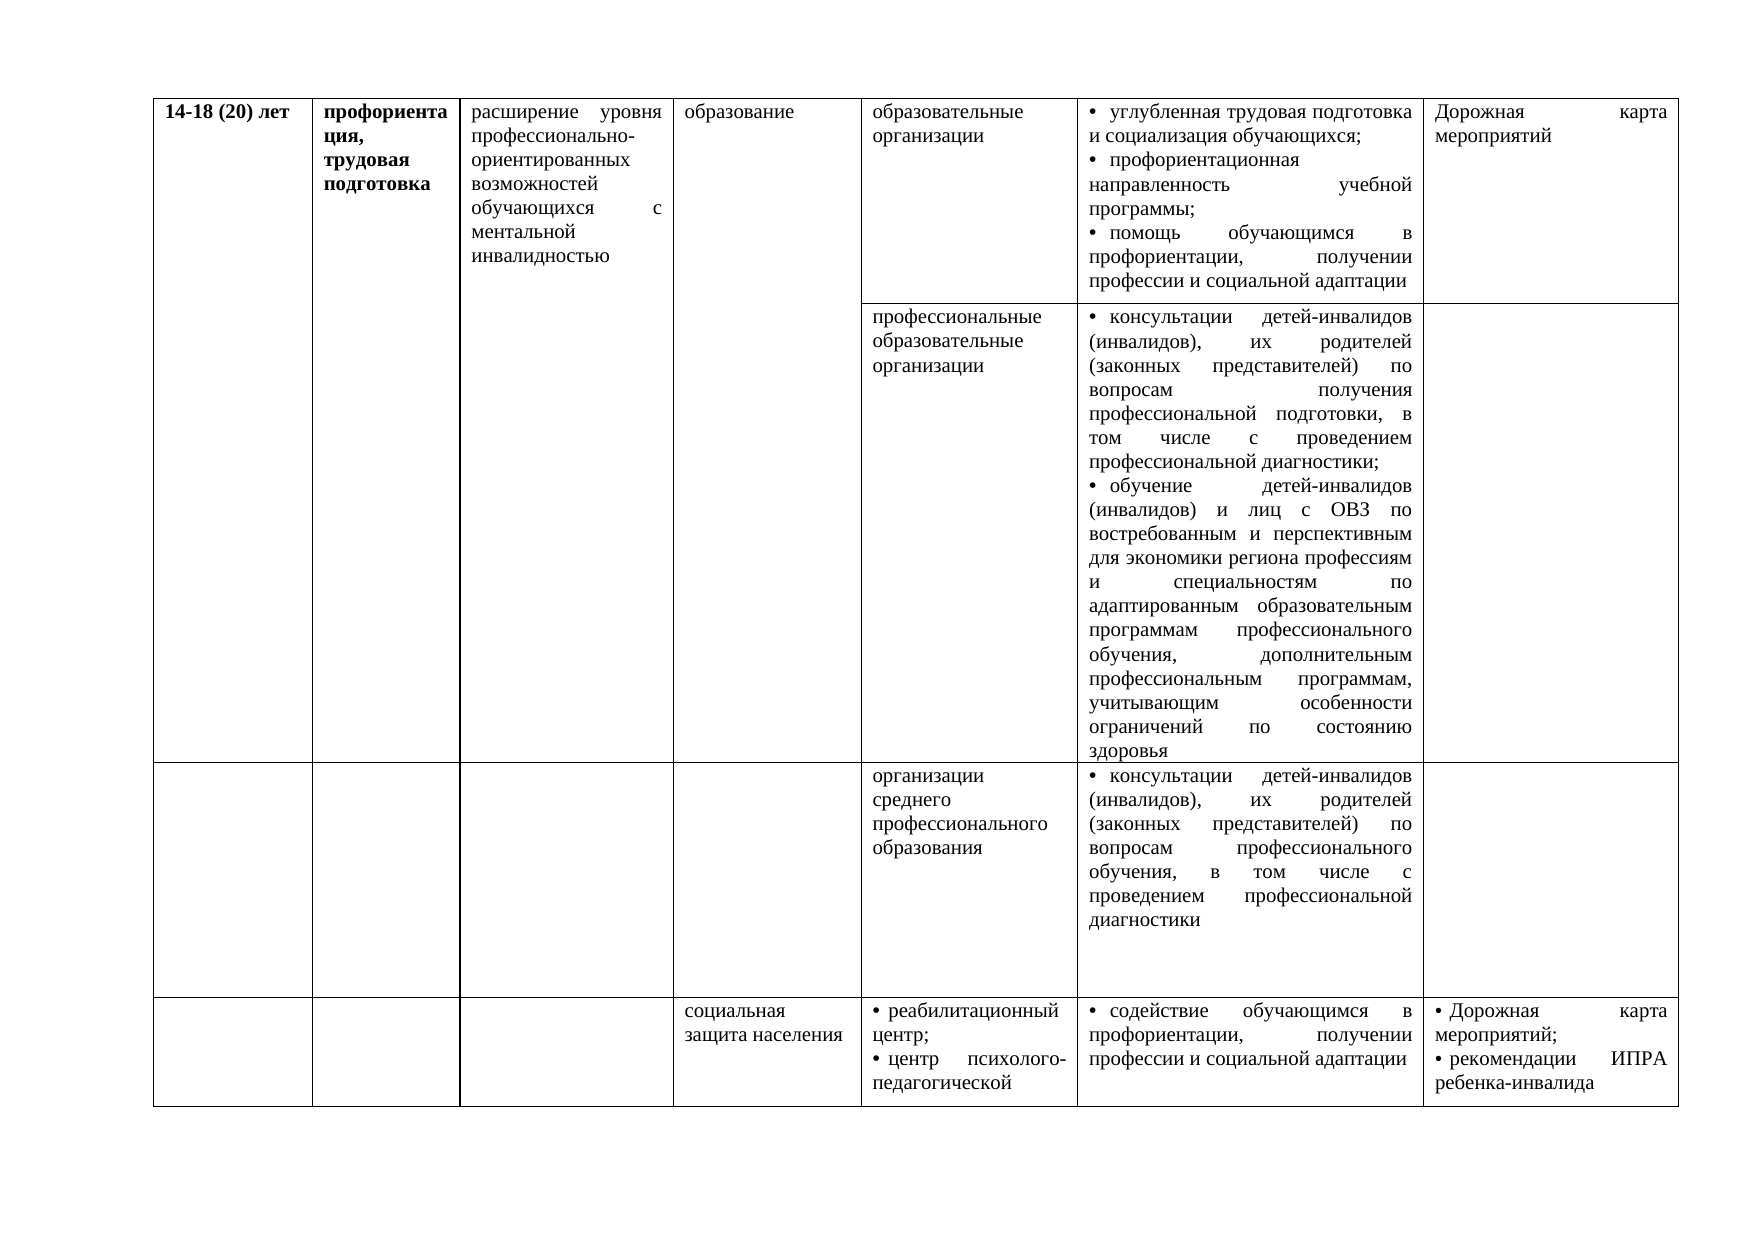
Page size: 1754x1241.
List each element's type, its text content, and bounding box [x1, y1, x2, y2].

table_cell образовательные организации [862, 99, 1077, 303]
table_cell профориентация, трудовая подготовка [313, 99, 459, 762]
table_cell 14-18 (20) лет [154, 99, 312, 762]
table_cell [1424, 763, 1678, 997]
table_cell [1424, 304, 1678, 762]
table_cell профессиональные образовательные организации [862, 304, 1077, 762]
table_cell расширение уровня профессионально-ориентированных возможностей обучающихся с ментальной инвалидностью [461, 99, 673, 762]
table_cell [674, 998, 861, 1106]
table_cell [154, 763, 312, 997]
table_cell консультации детей-инвалидов (инвалидов), их родителей (законных представителей) по вопросам профессионального обучения, в том числе с проведением профессиональной диагностики [1078, 763, 1423, 997]
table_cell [1424, 998, 1678, 1106]
table_cell образование [674, 99, 861, 762]
table_cell [674, 763, 861, 997]
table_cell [862, 998, 1077, 1106]
table_cell [313, 763, 459, 997]
table_cell консультации детей-инвалидов (инвалидов), их родителей (законных представителей) по вопросам получения профессиональной подготовки, в том числе с проведением профессиональной диагностики; обучение детей-инвалидов (инвалидов) и лиц с ОВЗ по востребованным и перспективным для экономики региона профессиям и специальностям по адаптированным образовательным программам профессионального обучения, дополнительным профессиональным программам, учитывающим особенности ограничений по состоянию здоровья [1078, 304, 1423, 762]
table_cell [461, 763, 673, 997]
table_cell [154, 998, 312, 1106]
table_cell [1078, 998, 1423, 1106]
table_cell Дорожная карта мероприятий [1424, 99, 1678, 303]
table_cell [313, 998, 459, 1106]
table_cell углубленная трудовая подготовка и социализация обучающихся; профориентационная направленность учебной программы; помощь обучающимся в профориентации, получении профессии и социальной адаптации [1078, 99, 1423, 303]
table_cell организации среднего профессионального образования [862, 763, 1077, 997]
table_cell [461, 998, 673, 1106]
